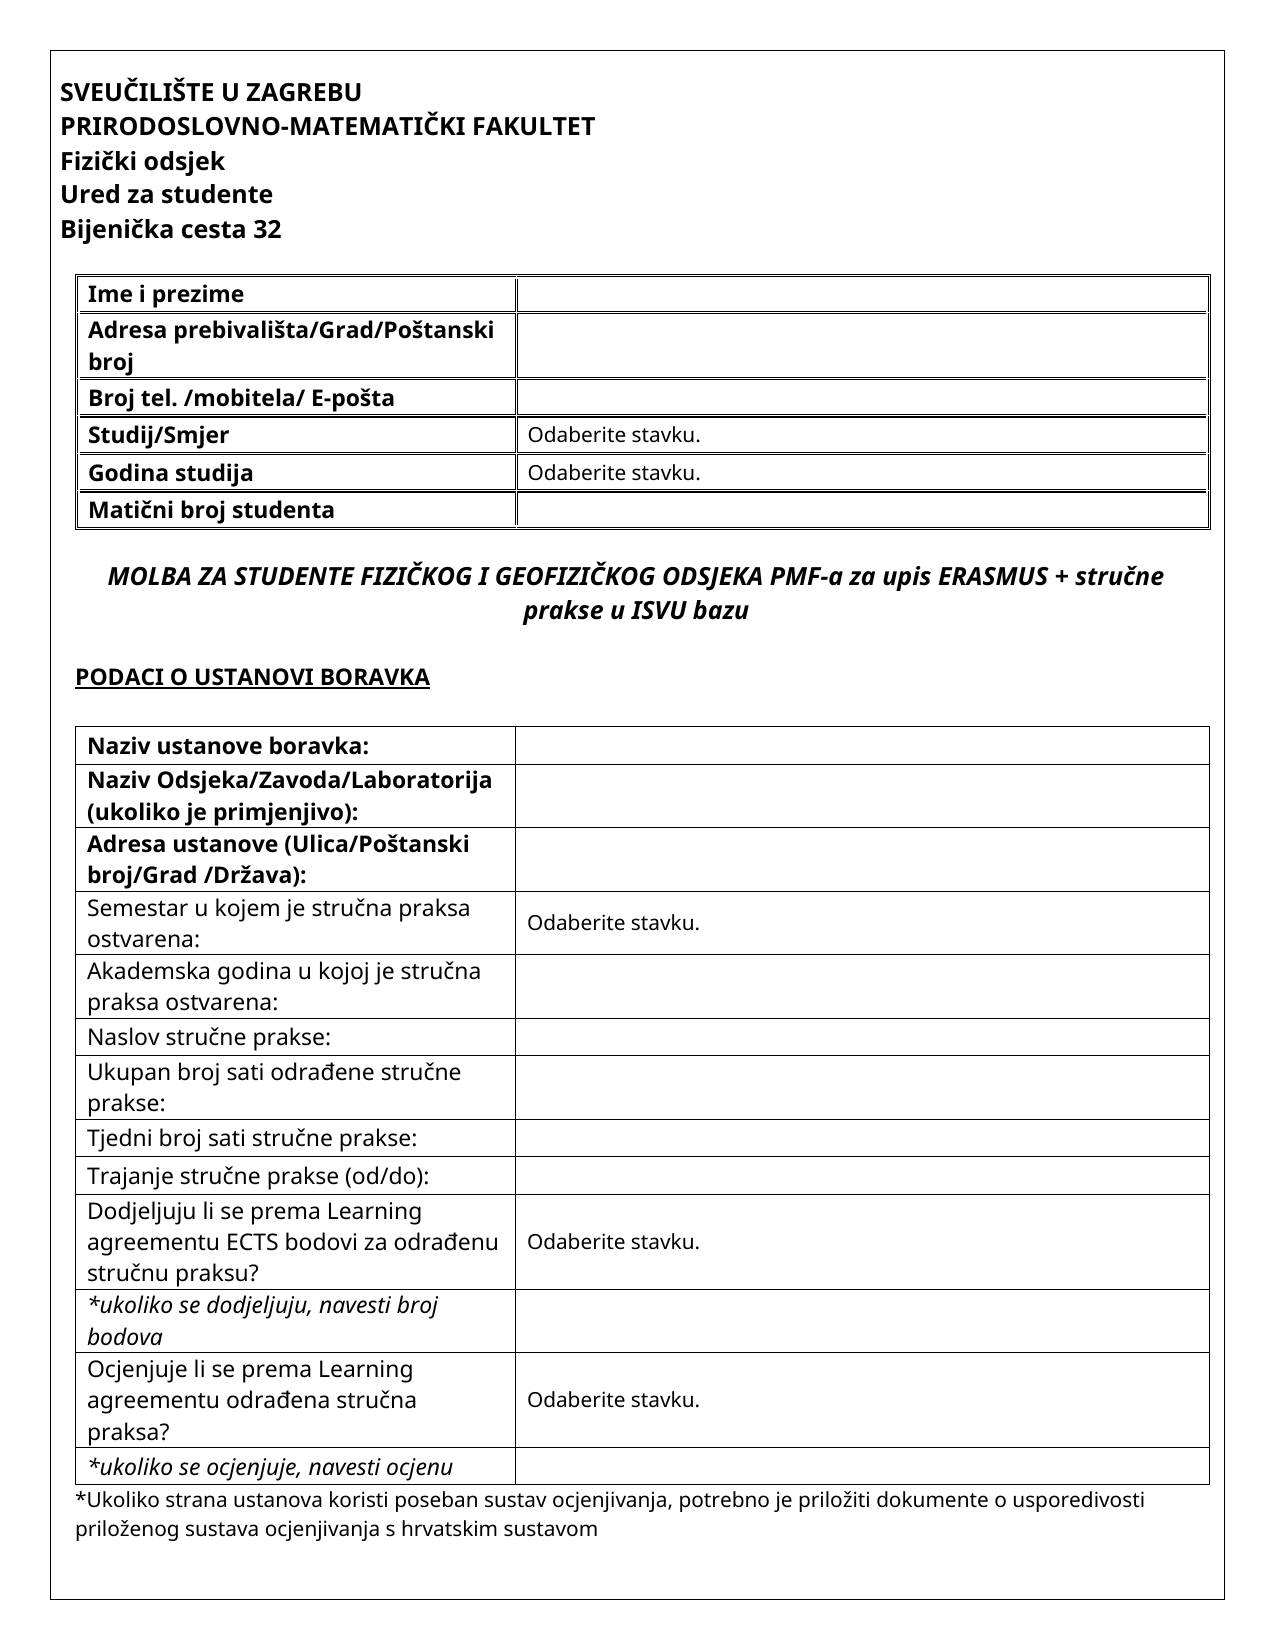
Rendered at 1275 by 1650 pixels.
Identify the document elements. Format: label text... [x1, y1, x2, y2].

table_cell [516, 1056, 1209, 1119]
table_cell [516, 1157, 1209, 1194]
table_cell Matični broj studenta [77, 489, 516, 527]
table_cell [516, 1120, 1209, 1156]
table_cell Ukupan broj sati odrađene stručne prakse: [76, 1056, 515, 1119]
table_cell Studij/Smjer [77, 414, 516, 452]
text MOLBA ZA STUDENTE FIZIČKOG I GEOFIZIČKOG ODSJEKA PMF-a za upis ERASMUS + stručne prakse u ISVU bazu [75, 558, 1200, 627]
table_cell *ukoliko se ocjenjuje, navesti ocjenu [76, 1448, 515, 1484]
table_header [516, 727, 1209, 763]
table_cell Tjedni broj sati stručne prakse: [76, 1120, 515, 1156]
table_cell [516, 489, 1209, 527]
table_cell [516, 765, 1209, 827]
table_cell Ocjenjuje li se prema Learning agreementu odrađena stručna praksa? [76, 1353, 515, 1447]
text *Ukoliko strana ustanova koristi poseban sustav ocjenjivanja, potrebno je priložiti dokumente o usporedivosti priloženog sustava ocjenjivanja s hrvatskim sustavom [75, 1485, 1200, 1542]
table_cell *ukoliko se dodjeljuju, navesti broj bodova [76, 1290, 515, 1352]
table_cell Adresa ustanove (Ulica/Poštanski broj/Grad /Država): [76, 828, 515, 891]
table_cell [516, 1290, 1209, 1352]
table_cell [516, 828, 1209, 891]
table_cell Trajanje stručne prakse (od/do): [76, 1157, 515, 1194]
table_cell Dodjeljuju li se prema Learning agreementu ECTS bodovi za odrađenu stručnu praksu? [76, 1195, 515, 1288]
table_cell [516, 955, 1209, 1018]
table_cell [516, 1019, 1209, 1055]
table_header [516, 277, 1208, 311]
table_header Naziv ustanove boravka: [76, 727, 515, 763]
table_header Ime i prezime [78, 277, 516, 311]
table_cell [518, 377, 1208, 414]
table_cell Naslov stručne prakse: [76, 1019, 515, 1055]
table_cell Semestar u kojem je stručna praksa ostvarena: [76, 892, 515, 954]
table_cell Akademska godina u kojoj je stručna praksa ostvarena: [76, 955, 515, 1018]
table_cell Broj tel. /mobitela/ E-pošta [78, 377, 515, 414]
table_cell Adresa prebivališta/Grad/Poštanski broj [77, 311, 516, 377]
table_cell [516, 311, 1209, 377]
table_cell [516, 1448, 1209, 1484]
table_cell Naziv Odsjeka/Zavoda/Laboratorija (ukoliko je primjenjivo): [76, 765, 515, 827]
text PODACI O USTANOVI BORAVKA [75, 661, 1200, 692]
table_cell Godina studija [78, 452, 515, 489]
